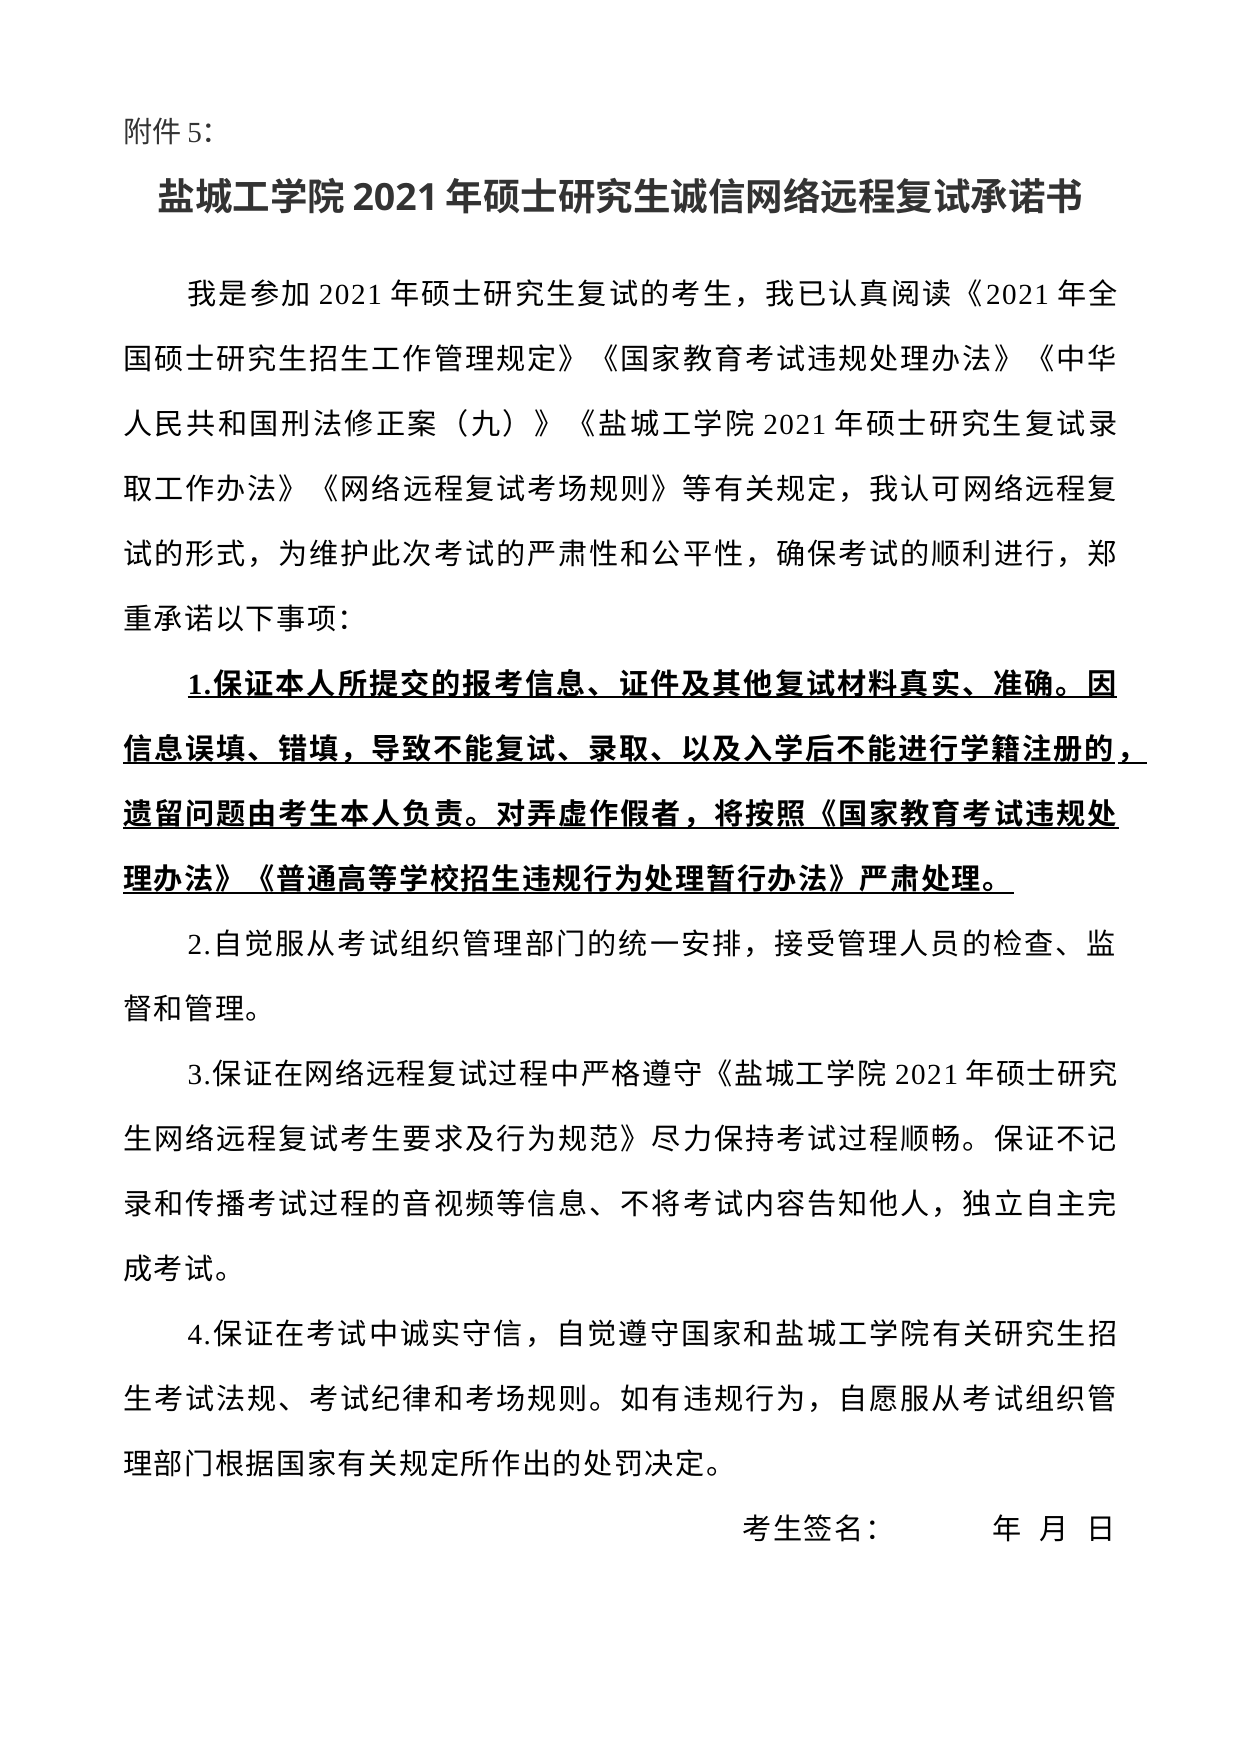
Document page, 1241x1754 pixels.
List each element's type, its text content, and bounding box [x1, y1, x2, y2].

text 1.保证本人所提交的报考信息、证件及其他复试材料真实、准确。因信息误填、错填，导致不能复试、录取、以及入学后不能进行学籍注册的，遗留问题由考生本人负责。对弄虚作假者，将按照《国家教育考试违规处理办法》《普通高等学校招生违规行为处理暂行办法》严肃处理。 [123, 649, 1117, 827]
text 附件5： [123, 97, 1117, 162]
text 2.自觉服从考试组织管理部门的统一安排，接受管理人员的检查、监督和管理。 [123, 909, 1117, 1039]
text 我是参加2021年硕士研究生复试的考生，我已认真阅读《2021年全国硕士研究生招生工作管理规定》《国家教育考试违规处理办法》《中华人民共和国刑法修正案（九）》《盐城工学院2021年硕士研究生复试录取工作办法》《网络远程复试考场规则》等有关规定，我认可网络远程复试的形式，为维护此次考试的严肃性和公平性，确保考试的顺利进行，郑重承诺以下事项： [123, 259, 1117, 649]
text 考生签名： 年 月 日 [123, 1494, 1117, 1559]
text 盐城工学院2021年硕士研究生诚信网络远程复试承诺书 [123, 162, 1117, 227]
text 3.保证在网络远程复试过程中严格遵守《盐城工学院2021年硕士研究生网络远程复试考生要求及行为规范》尽力保持考试过程顺畅。保证不记录和传播考试过程的音视频等信息、不将考试内容告知他人，独立自主完成考试。 [123, 1039, 1117, 1299]
text 1.保证本人所提交的报考信息、证件及其他复试材料真实、准确。因信息误填、错填，导致不能复试、录取、以及入学后不能进行学籍注册的，遗留问题由考生本人负责。对弄虚作假者，将按照《国家教育考试违规处理办法》《普通高等学校招生违规行为处理暂行办法》严肃处理。 [123, 829, 1117, 909]
text 4.保证在考试中诚实守信，自觉遵守国家和盐城工学院有关研究生招生考试法规、考试纪律和考场规则。如有违规行为，自愿服从考试组织管理部门根据国家有关规定所作出的处罚决定。 [123, 1299, 1117, 1494]
